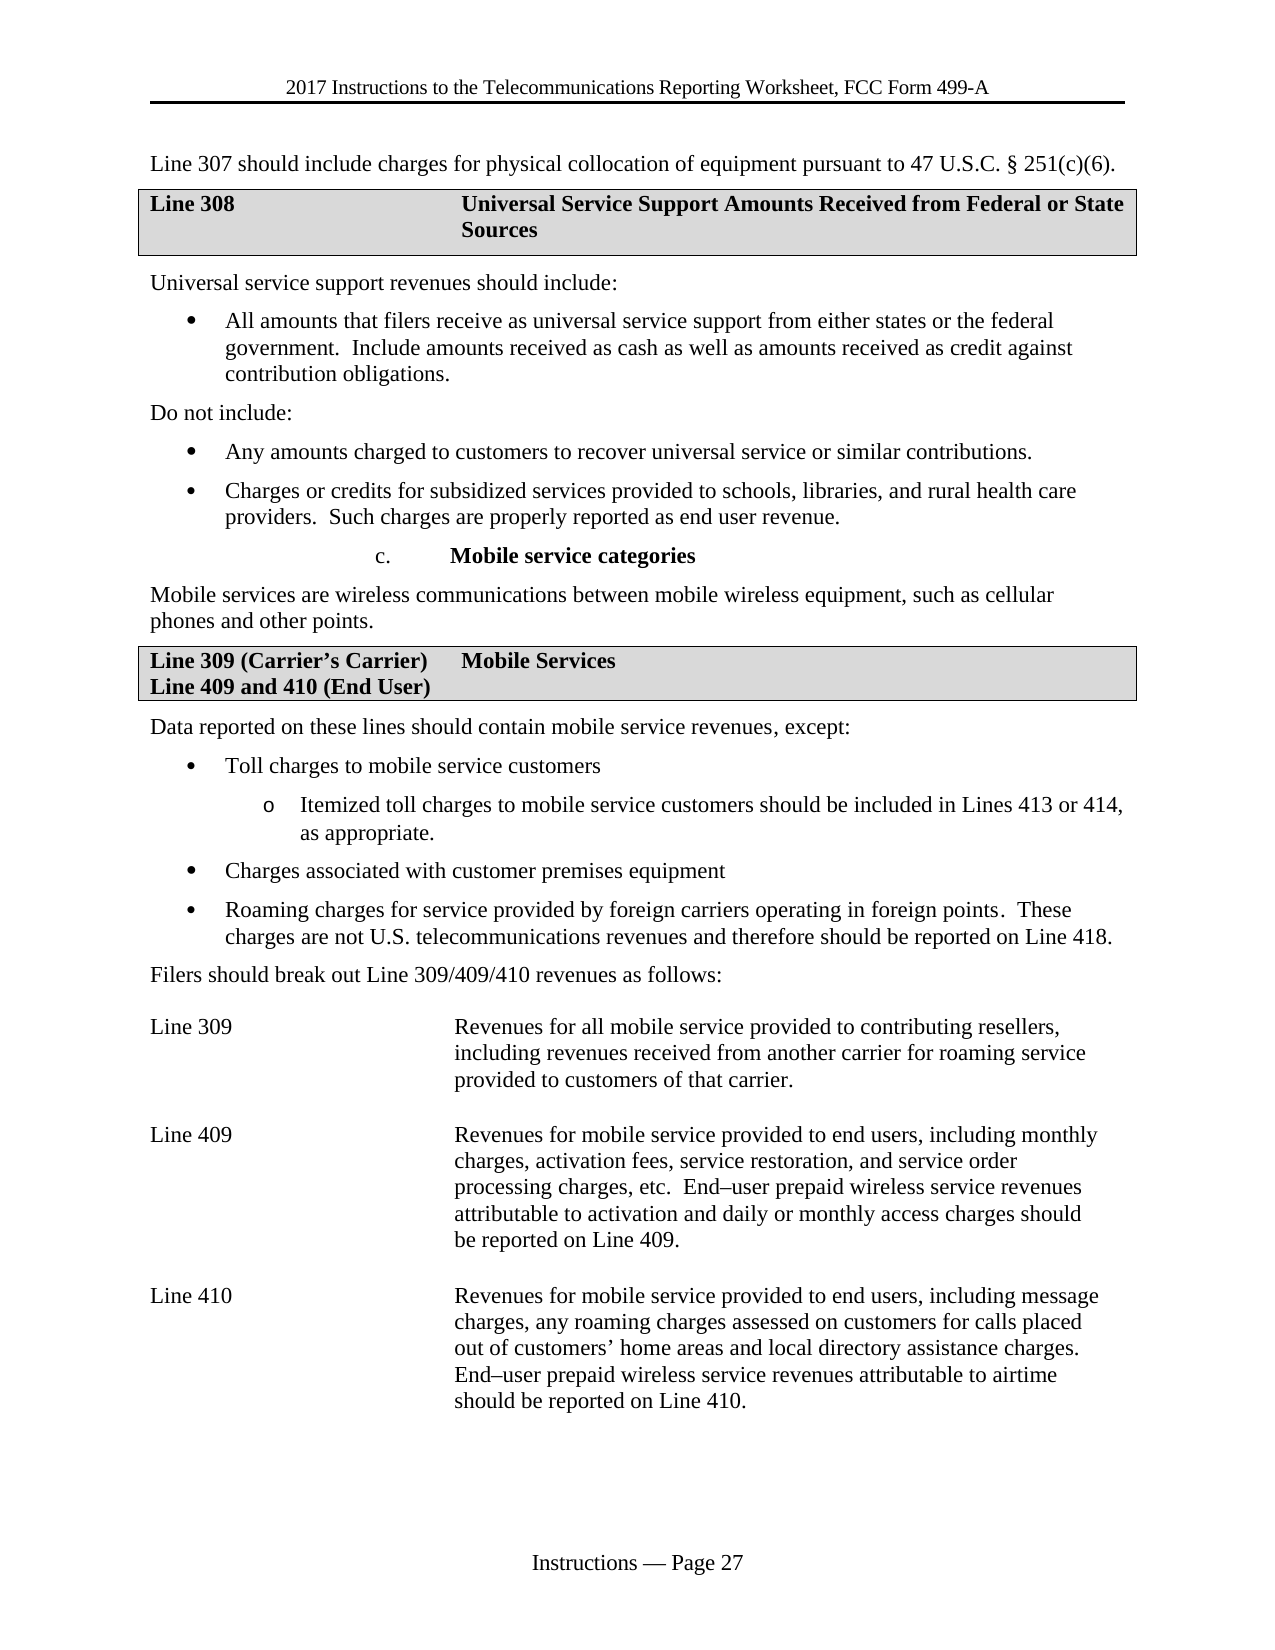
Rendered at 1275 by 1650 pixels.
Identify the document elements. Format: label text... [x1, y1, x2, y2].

text Filers should break out Line 309/409/410 revenues as follows: [150, 962, 1125, 988]
subtitle Mobile service categories [375, 542, 1125, 568]
table_header Line 309 [139, 1000, 443, 1108]
list Any amounts charged to customers to recover universal service or similar contributions. [187, 438, 1125, 464]
text Line 307 should include charges for physical collocation of equipment pursuant to 47 U.S.C. § 251(c)(6). [150, 150, 1125, 176]
table_header Line 308 [139, 190, 450, 255]
list Itemized toll charges to mobile service customers should be included in Lines 413 or 414, as appropriate. [262, 791, 1125, 845]
table_cell Line 409 [139, 1108, 443, 1269]
table_cell Line 410 [139, 1269, 443, 1430]
list Charges or credits for subsidized services provided to schools, libraries, and rural health care providers. Such charges are properly reported as end user revenue. [187, 477, 1125, 529]
list Charges associated with customer premises equipment [187, 857, 1125, 884]
table_cell Revenues for mobile service provided to end users, including monthly charges, activation fees, service restoration, and service order processing charges, etc. End–user prepaid wireless service revenues attributable to activation and daily or monthly access charges should be reported on Line 409. [443, 1108, 1113, 1269]
table_header Revenues for all mobile service provided to contributing resellers, including revenues received from another carrier for roaming service provided to customers of that carrier. [443, 1000, 1113, 1108]
table_cell Revenues for mobile service provided to end users, including message charges, any roaming charges assessed on customers for calls placed out of customers’ home areas and local directory assistance charges. End–user prepaid wireless service revenues attributable to airtime should be reported on Line 410. [443, 1269, 1113, 1430]
table_header Mobile Services [450, 647, 1136, 700]
text Data reported on these lines should contain mobile service revenues, except: [150, 713, 1125, 740]
text Universal service support revenues should include: [150, 269, 1125, 295]
text Mobile services are wireless communications between mobile wireless equipment, such as cellular phones and other points. [150, 581, 1125, 633]
text Do not include: [150, 399, 1125, 425]
list Roaming charges for service provided by foreign carriers operating in foreign points. These charges are not U.S. telecommunications revenues and therefore should be reported on Line 418. [187, 896, 1125, 949]
table_header Line 309 (Carrier’s Carrier) Line 409 and 410 (End User) [139, 647, 450, 700]
table_header Universal Service Support Amounts Received from Federal or State Sources [450, 190, 1136, 255]
list All amounts that filers receive as universal service support from either states or the federal government. Include amounts received as cash as well as amounts received as credit against contribution obligations. [187, 307, 1125, 387]
list Toll charges to mobile service customers [187, 752, 1125, 778]
